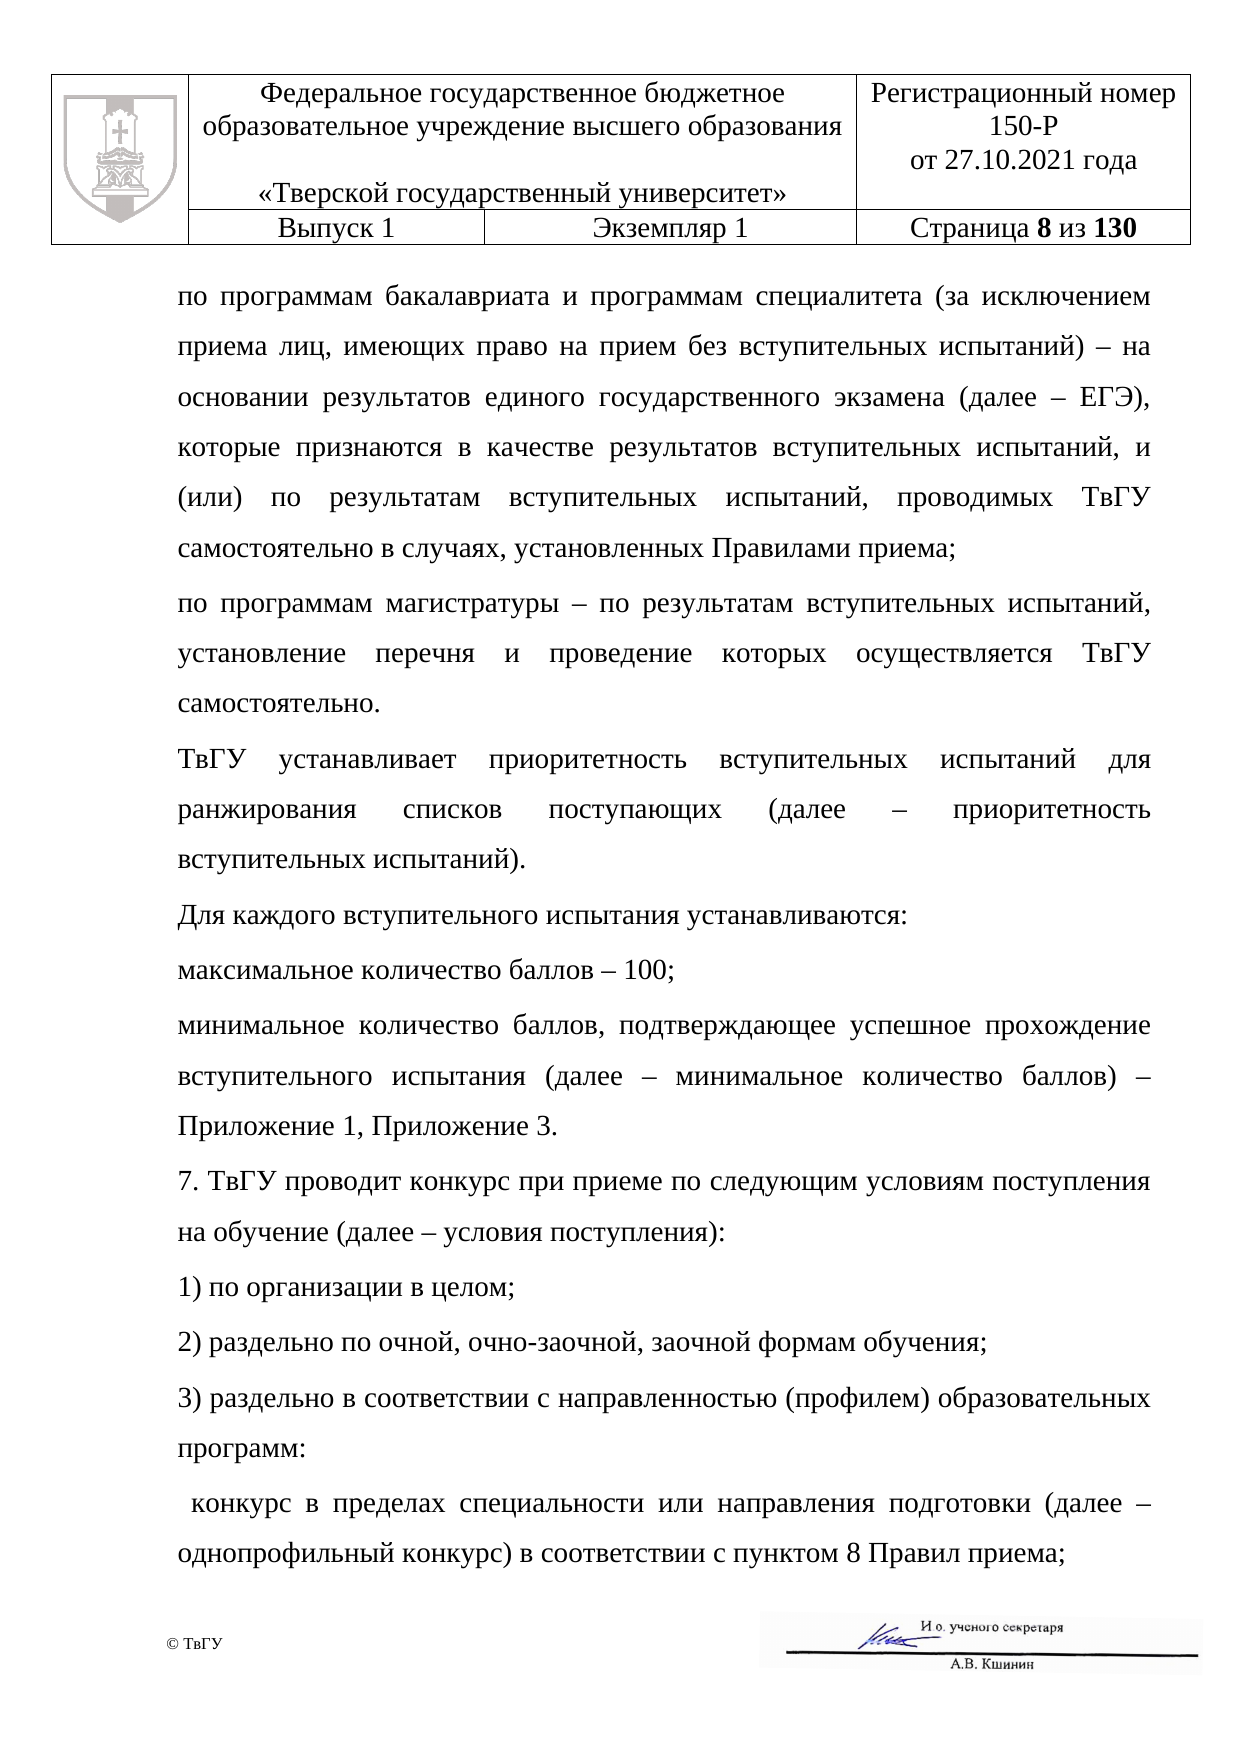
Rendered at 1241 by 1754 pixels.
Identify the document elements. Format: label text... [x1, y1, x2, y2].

picture [63, 95, 177, 223]
text 7. ТвГУ проводит конкурс при приеме по следующим условиям поступления на обучение (далее – условия поступления): [177, 1163, 1152, 1247]
text максимальное количество баллов – 100; [177, 952, 1152, 986]
text 1) по организации в целом; [177, 1269, 1152, 1303]
text ТвГУ устанавливает приоритетность вступительных испытаний для ранжирования списков поступающих (далее – приоритетность вступительных испытаний). [177, 741, 1152, 875]
text по программам бакалавриата и программам специалитета (за исключением приема лиц, имеющих право на прием без вступительных испытаний) – на основании результатов единого государственного экзамена (далее – ЕГЭ), которые признаются в качестве результатов вступительных испытаний, и (или) по результатам вступительных испытаний, проводимых ТвГУ самостоятельно в случаях, установленных Правилами приема; [177, 278, 1152, 563]
picture [759, 1611, 1204, 1676]
text Для каждого вступительного испытания устанавливаются: [177, 897, 1152, 930]
text минимальное количество баллов, подтверждающее успешное прохождение вступительного испытания (далее – минимальное количество баллов) – Приложение 1, Приложение 3. [177, 1007, 1152, 1142]
text 3) раздельно в соответствии с направленностью (профилем) образовательных программ: [177, 1380, 1152, 1463]
text конкурс в пределах специальности или направления подготовки (далее – однопрофильный конкурс) в соответствии с пунктом 8 Правил приема; [177, 1485, 1152, 1569]
text по программам магистратуры – по результатам вступительных испытаний, установление перечня и проведение которых осуществляется ТвГУ самостоятельно. [177, 585, 1152, 719]
text 2) раздельно по очной, очно-заочной, заочной формам обучения; [177, 1324, 1152, 1358]
